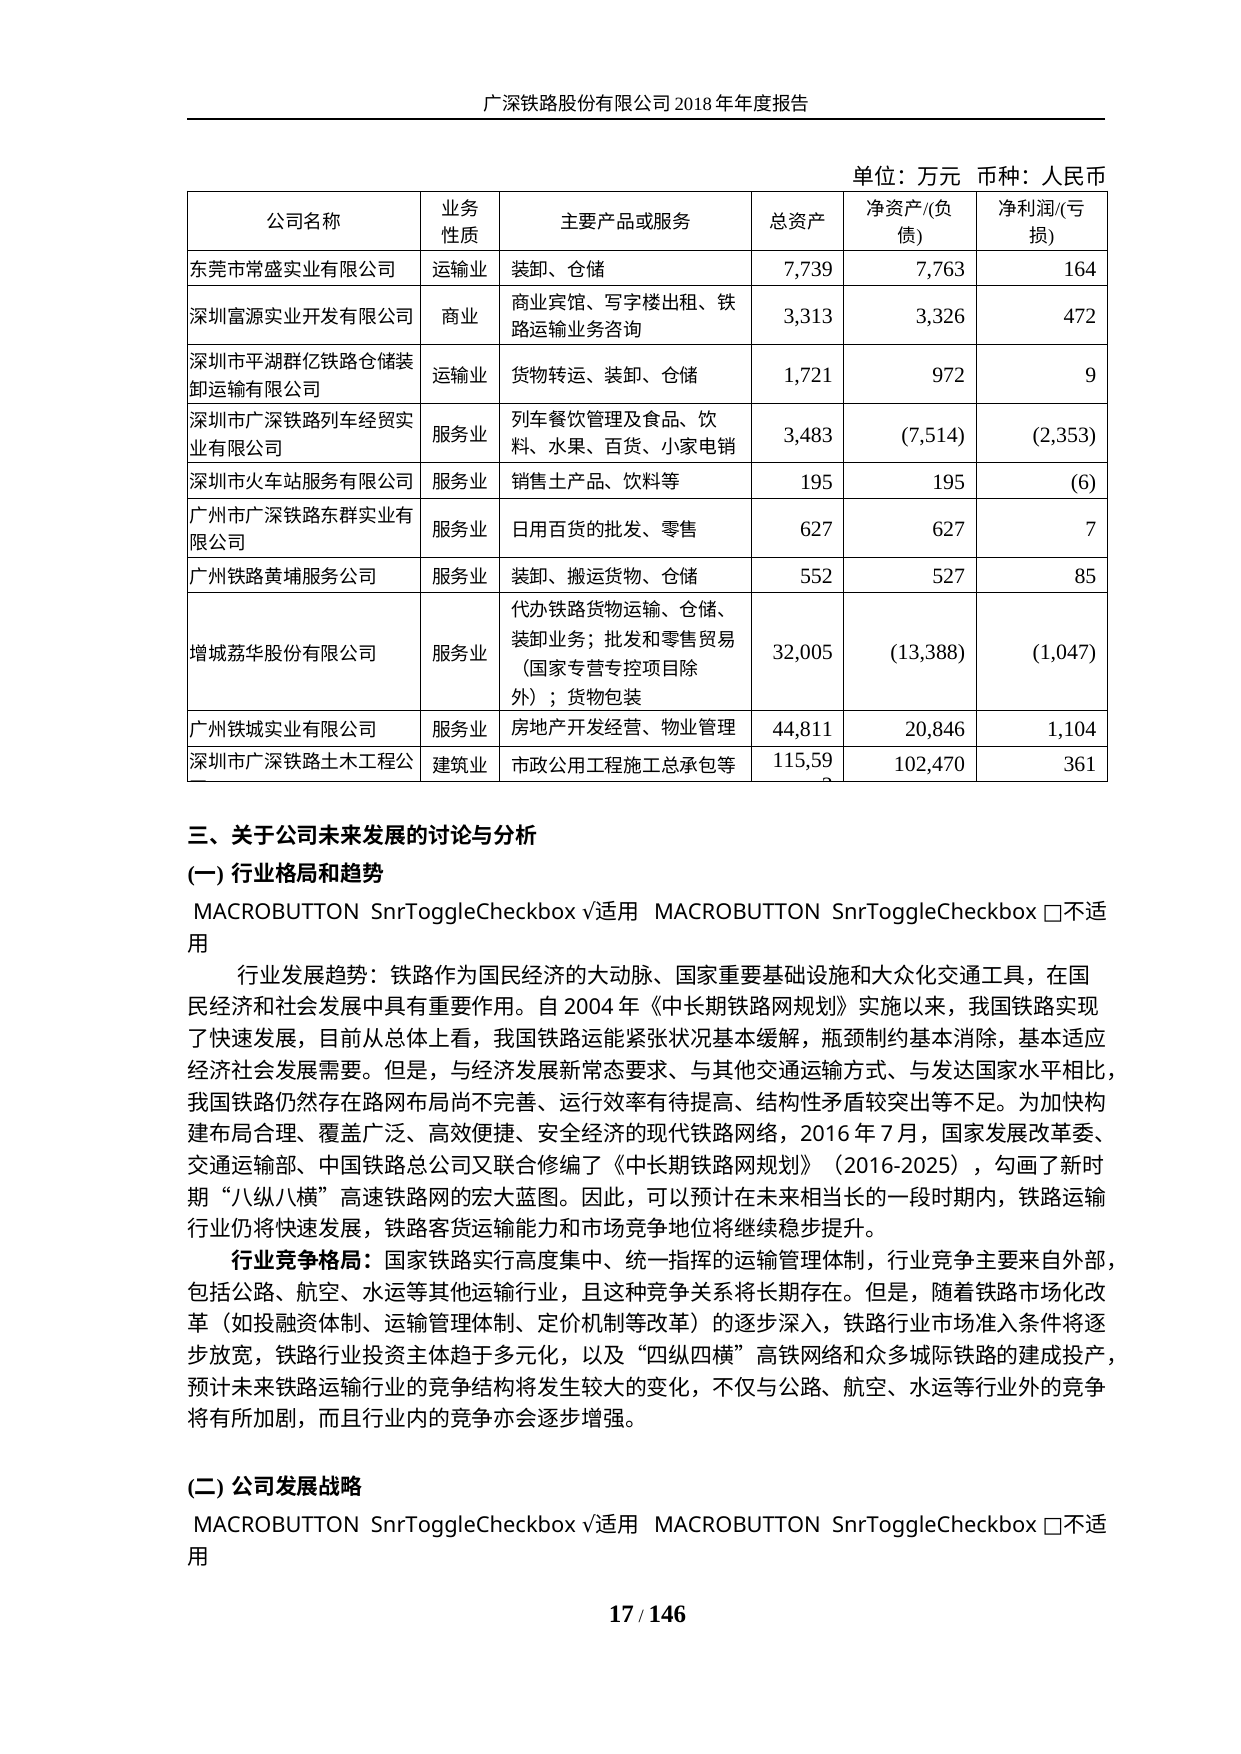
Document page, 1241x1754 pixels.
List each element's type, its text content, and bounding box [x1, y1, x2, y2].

subtitle 关于公司未来发展的讨论与分析 [187, 818, 1107, 850]
